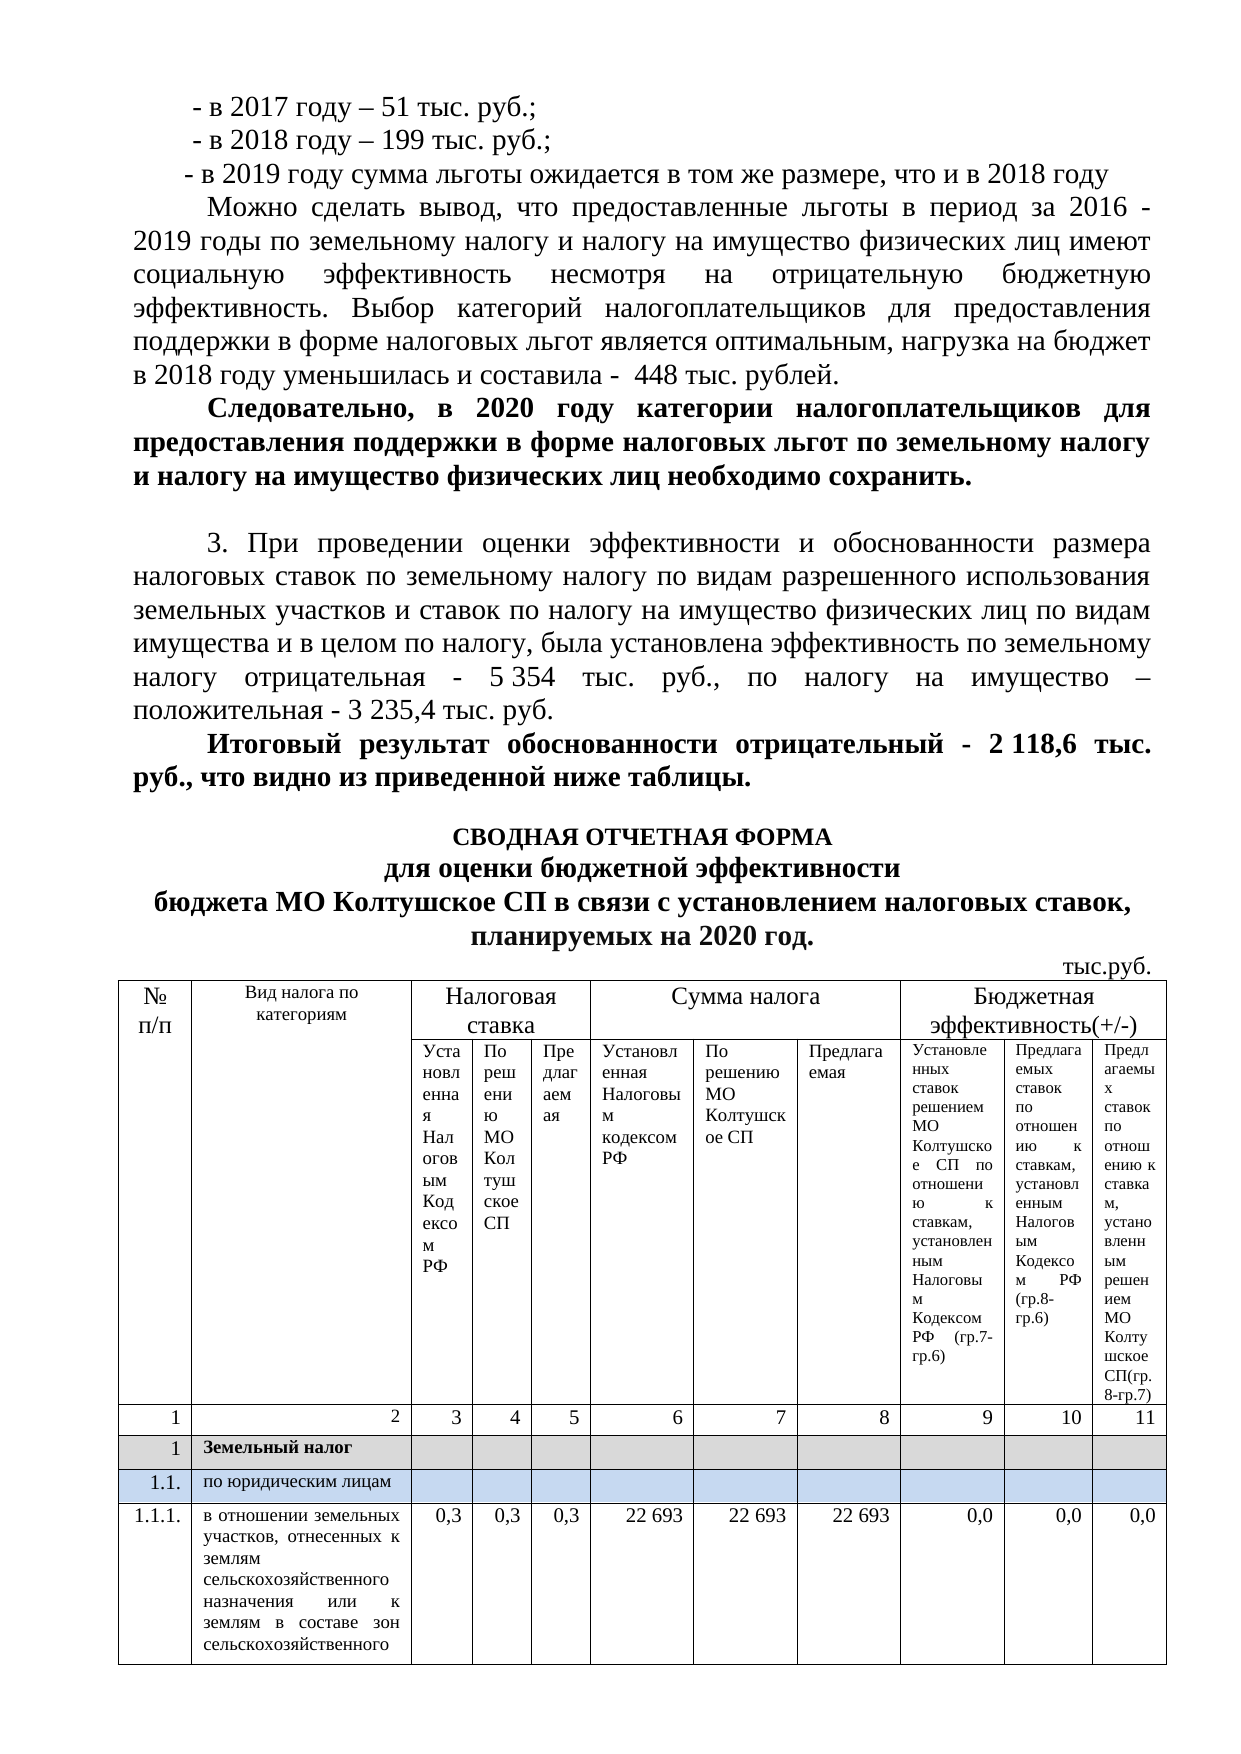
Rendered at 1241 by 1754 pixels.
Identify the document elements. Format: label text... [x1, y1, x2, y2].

table_header Бюджетная эффективность(+/-) [901, 981, 1166, 1038]
table_cell [412, 1470, 472, 1502]
table_header № п/п [119, 981, 191, 1404]
table_cell 22 693 [694, 1504, 797, 1664]
table_cell 10 [1005, 1405, 1092, 1435]
table_cell Установленных ставок решением МО Колтушское СП по отношению к ставкам, установленным Налоговым Кодексом РФ (гр.7-гр.6) [901, 1040, 1004, 1404]
table_cell 7 [694, 1405, 797, 1435]
table_cell Установленная Налоговым Кодексом РФ [412, 1040, 472, 1404]
table_cell 1 [119, 1405, 191, 1435]
table_cell [473, 1470, 531, 1502]
table_header Налоговая ставка [412, 981, 590, 1038]
table_cell [1005, 1436, 1092, 1469]
table_cell по юридическим лицам [192, 1470, 411, 1502]
table_cell 8 [798, 1405, 900, 1435]
text бюджета МО Колтушское СП в связи с установлением налоговых ставок, [133, 884, 1152, 918]
table_cell [591, 1470, 693, 1502]
table_cell 1.1. [119, 1470, 191, 1502]
text 3. При проведении оценки эффективности и обоснованности размера налоговых ставок по земельному налогу по видам разрешенного использования земельных участков и ставок по налогу на имущество физических лиц по видам имущества и в целом по налогу, была установлена эффективность по земельному налогу отрицательная - 5 354 тыс. руб., по налогу на имущество – положительная - 3 235,4 тыс. руб. [133, 525, 1152, 726]
table_cell [532, 1470, 590, 1502]
table_cell 3 [412, 1405, 472, 1435]
table_cell [694, 1436, 797, 1469]
table_cell [1093, 1436, 1166, 1469]
table_cell [798, 1436, 900, 1469]
table_cell 0,0 [901, 1504, 1004, 1664]
table_cell 0,3 [532, 1504, 590, 1664]
text Следовательно, в 2020 году категории налогоплательщиков для предоставления поддержки в форме налоговых льгот по земельному налогу и налогу на имущество физических лиц необходимо сохранить. [133, 391, 1152, 491]
table_cell Земельный налог [192, 1436, 411, 1469]
table_cell 11 [1093, 1405, 1166, 1435]
table_cell [1005, 1470, 1092, 1502]
text - в 2018 году – 199 тыс. руб.; [133, 122, 1152, 156]
table_cell [532, 1436, 590, 1469]
table_header Вид налога по категориям [192, 981, 411, 1404]
table_cell [1093, 1470, 1166, 1502]
text - в 2019 году сумма льготы ожидается в том же размере, что и в 2018 году [133, 156, 1152, 189]
table_cell 0,0 [1093, 1504, 1166, 1664]
table_cell [412, 1436, 472, 1469]
table_cell 22 693 [798, 1504, 900, 1664]
table_cell [901, 1470, 1004, 1502]
text Итоговый результат обоснованности отрицательный - 2 118,6 тыс. руб., что видно из приведенной ниже таблицы. [133, 726, 1152, 793]
table_cell [901, 1436, 1004, 1469]
table_cell 4 [473, 1405, 531, 1435]
text СВОДНАЯ ОТЧЕТНАЯ ФОРМА [133, 822, 1152, 851]
table_cell 6 [591, 1405, 693, 1435]
table_cell 0,3 [412, 1504, 472, 1664]
table_cell По решению МО Колтушское СП [694, 1040, 797, 1404]
table_cell Предлагаемых ставок по отношению к ставкам, установленным Налоговым Кодексом РФ (гр.8-гр.6) [1005, 1040, 1092, 1404]
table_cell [192, 1504, 411, 1664]
table_cell 5 [532, 1405, 590, 1435]
table_cell Предлагаемая [798, 1040, 900, 1404]
table_cell 2 [192, 1405, 411, 1435]
table_cell Предлагаемая [532, 1040, 590, 1404]
table_cell 1 [119, 1436, 191, 1469]
text Можно сделать вывод, что предоставленные льготы в период за 2016 - 2019 годы по земельному налогу и налогу на имущество физических лиц имеют социальную эффективность несмотря на отрицательную бюджетную эффективность. Выбор категорий налогоплательщиков для предоставления поддержки в форме налоговых льгот является оптимальным, нагрузка на бюджет в 2018 году уменьшилась и составила - 448 тыс. рублей. [133, 189, 1152, 391]
table_cell [473, 1436, 531, 1469]
table_cell [591, 1436, 693, 1469]
table_header Сумма налога [591, 981, 900, 1038]
table_cell Предлагаемых ставок по отношению к ставкам, установленным решением МО Колтушское СП(гр.8-гр.7) [1093, 1040, 1166, 1404]
text планируемых на 2020 год. [133, 918, 1152, 951]
table_cell 1.1.1. [119, 1504, 191, 1664]
table_cell Установленная Налоговым кодексом РФ [591, 1040, 693, 1404]
text для оценки бюджетной эффективности [133, 851, 1152, 884]
table_cell 0,0 [1005, 1504, 1092, 1664]
table_cell 9 [901, 1405, 1004, 1435]
text тыс.руб. [133, 951, 1152, 980]
text - в 2017 году – 51 тыс. руб.; [133, 89, 1152, 122]
table_cell [694, 1470, 797, 1502]
table_cell 22 693 [591, 1504, 693, 1664]
table_cell По решению МО Колтушское СП [473, 1040, 531, 1404]
table_cell [798, 1470, 900, 1502]
table_cell 0,3 [473, 1504, 531, 1664]
